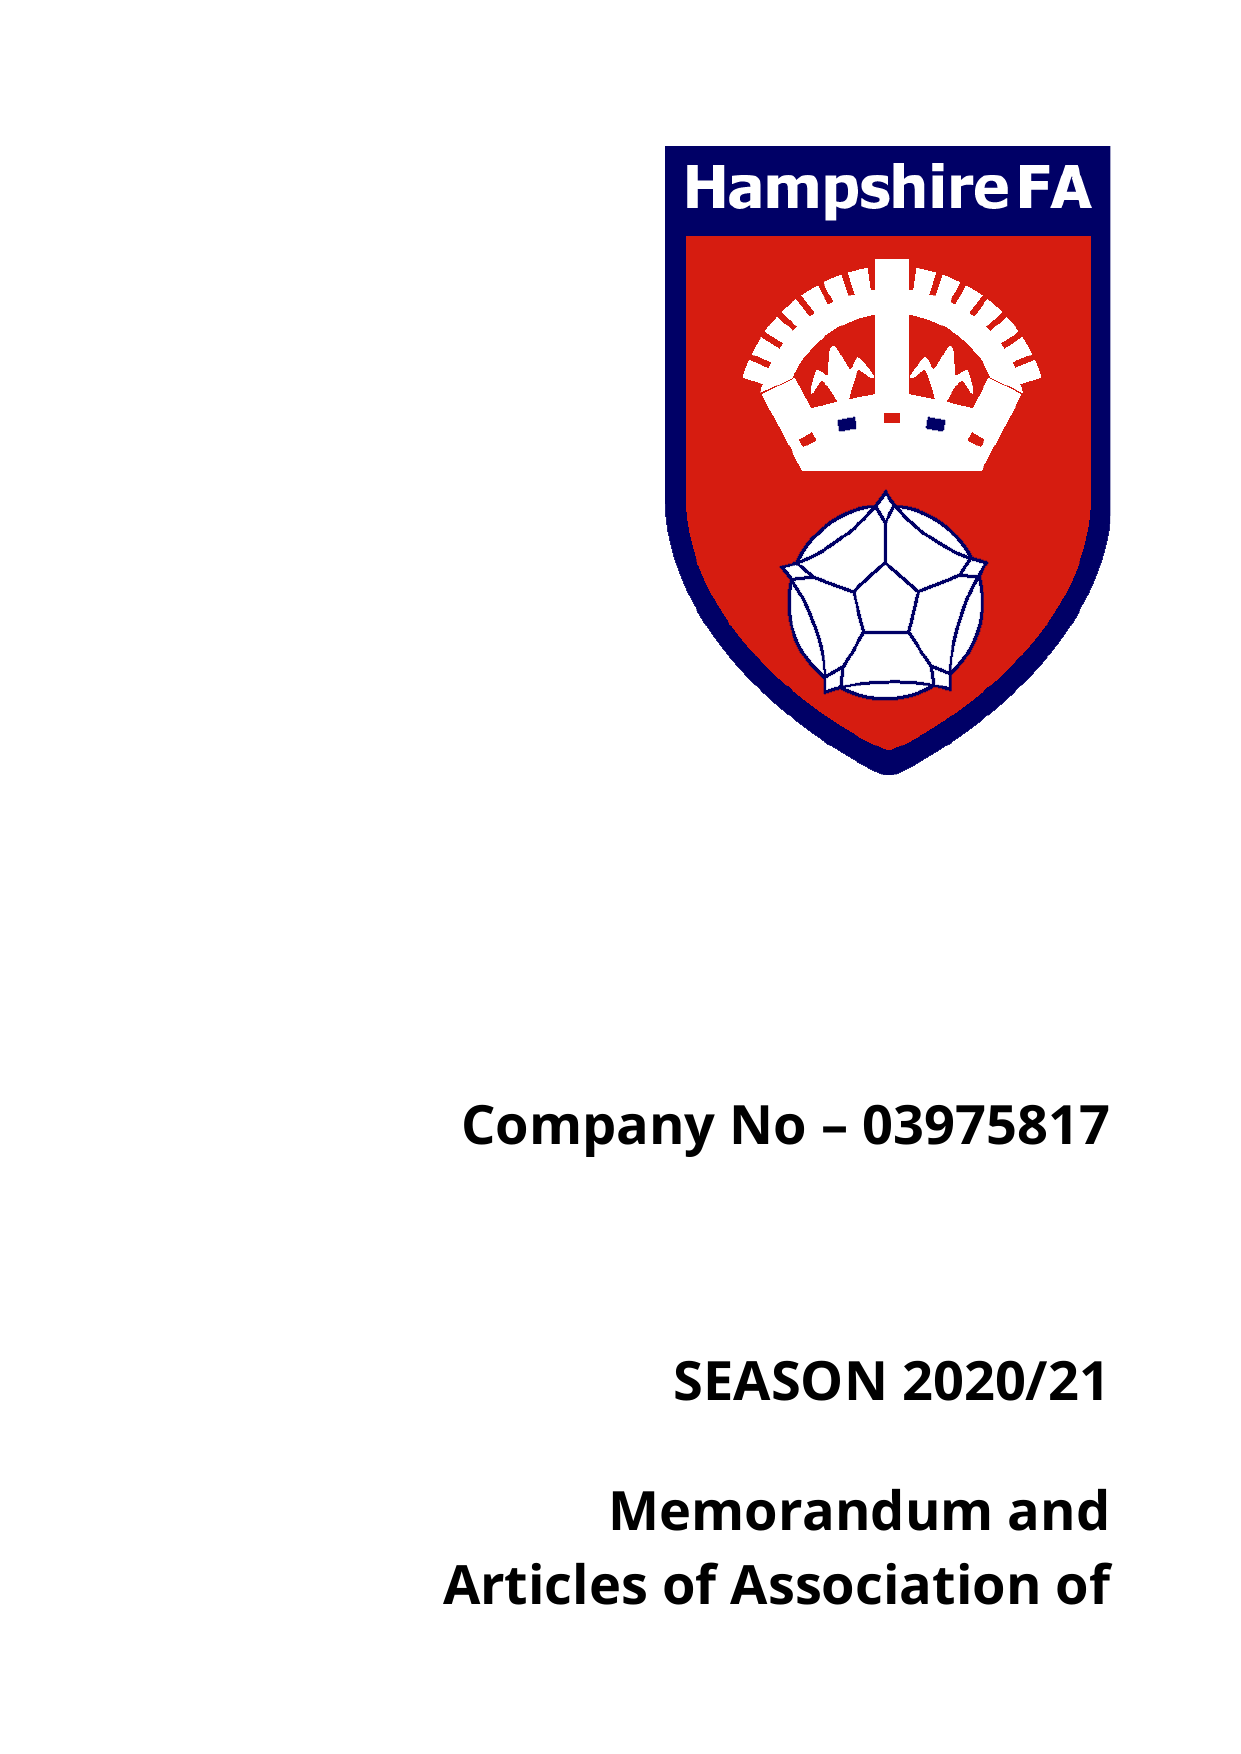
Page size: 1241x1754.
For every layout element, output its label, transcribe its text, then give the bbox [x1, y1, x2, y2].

text Articles of Association of [130, 1547, 1110, 1620]
picture [665, 146, 1111, 775]
text Company No – 03975817 [130, 1087, 1110, 1161]
subtitle SEASON 2020/21 [130, 1342, 1110, 1416]
text Memorandum and [130, 1473, 1110, 1547]
